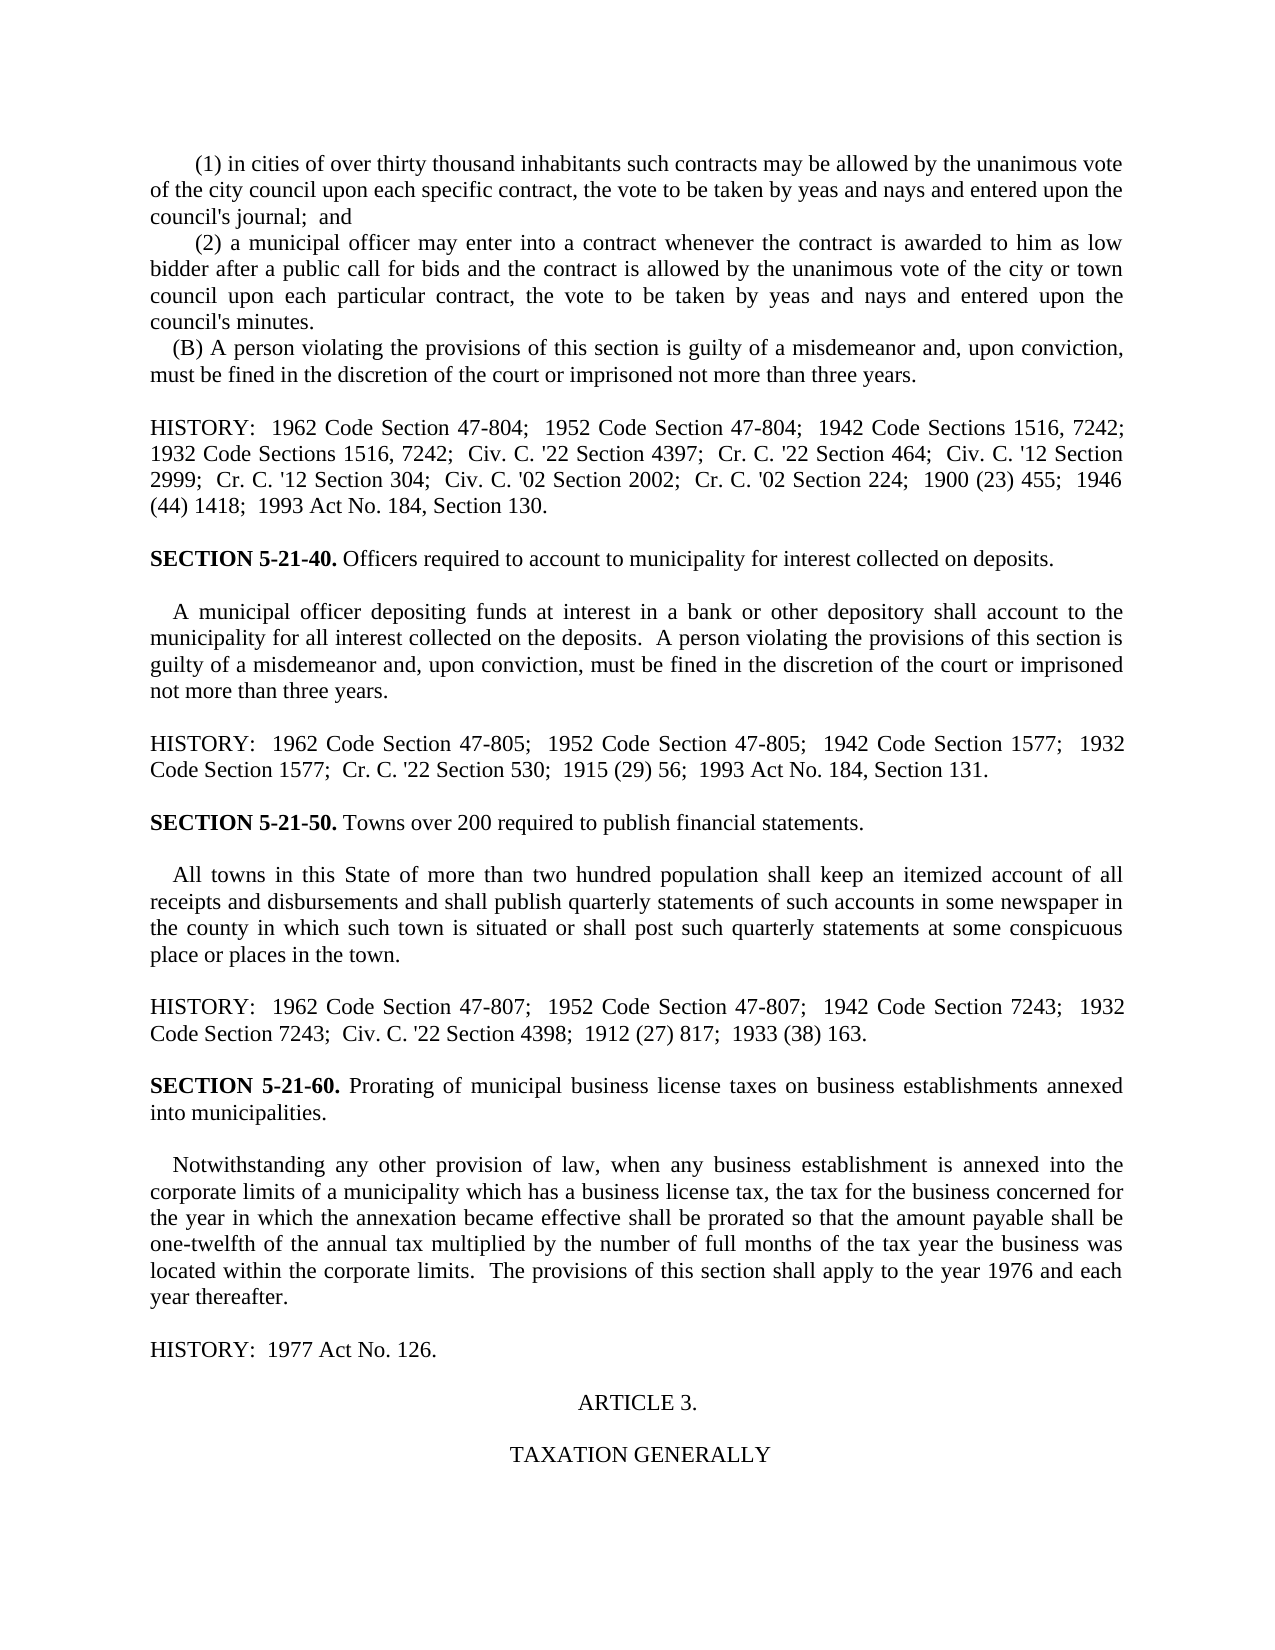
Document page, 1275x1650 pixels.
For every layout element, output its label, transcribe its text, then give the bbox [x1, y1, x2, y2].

text HISTORY: 1977 Act No. 126. [150, 1336, 1125, 1362]
text ARTICLE 3. [150, 1389, 1125, 1415]
text Notwithstanding any other provision of law, when any business establishment is annexed into the corporate limits of a municipality which has a business license tax, the tax for the business concerned for the year in which the annexation became effective shall be prorated so that the amount payable shall be one-twelfth of the annual tax multiplied by the number of full months of the tax year the business was located within the corporate limits. The provisions of this section shall apply to the year 1976 and each year thereafter. [150, 1151, 1125, 1309]
text (1) in cities of over thirty thousand inhabitants such contracts may be allowed by the unanimous vote of the city council upon each specific contract, the vote to be taken by yeas and nays and entered upon the council's journal; and [150, 150, 1125, 229]
text HISTORY: 1962 Code Section 47-807; 1952 Code Section 47-807; 1942 Code Section 7243; 1932 Code Section 7243; Civ. C. '22 Section 4398; 1912 (27) 817; 1933 (38) 163. [150, 993, 1125, 1046]
text HISTORY: 1962 Code Section 47-805; 1952 Code Section 47-805; 1942 Code Section 1577; 1932 Code Section 1577; Cr. C. '22 Section 530; 1915 (29) 56; 1993 Act No. 184, Section 131. [150, 730, 1125, 782]
text SECTION 5-21-40. Officers required to account to municipality for interest collected on deposits. [150, 545, 1125, 572]
text (B) A person violating the provisions of this section is guilty of a misdemeanor and, upon conviction, must be fined in the discretion of the court or imprisoned not more than three years. [150, 334, 1125, 387]
text All towns in this State of more than two hundred population shall keep an itemized account of all receipts and disbursements and shall publish quarterly statements of such accounts in some newspaper in the county in which such town is situated or shall post such quarterly statements at some conspicuous place or places in the town. [150, 862, 1125, 967]
text HISTORY: 1962 Code Section 47-804; 1952 Code Section 47-804; 1942 Code Sections 1516, 7242; 1932 Code Sections 1516, 7242; Civ. C. '22 Section 4397; Cr. C. '22 Section 464; Civ. C. '12 Section 2999; Cr. C. '12 Section 304; Civ. C. '02 Section 2002; Cr. C. '02 Section 224; 1900 (23) 455; 1946 (44) 1418; 1993 Act No. 184, Section 130. [150, 413, 1125, 519]
text (2) a municipal officer may enter into a contract whenever the contract is awarded to him as low bidder after a public call for bids and the contract is allowed by the unanimous vote of the city or town council upon each particular contract, the vote to be taken by yeas and nays and entered upon the council's minutes. [150, 229, 1125, 334]
text SECTION 5-21-50. Towns over 200 required to publish financial statements. [150, 809, 1125, 835]
text TAXATION GENERALLY [150, 1441, 1125, 1468]
text A municipal officer depositing funds at interest in a bank or other depository shall account to the municipality for all interest collected on the deposits. A person violating the provisions of this section is guilty of a misdemeanor and, upon conviction, must be fined in the discretion of the court or imprisoned not more than three years. [150, 598, 1125, 703]
text SECTION 5-21-60. Prorating of municipal business license taxes on business establishments annexed into municipalities. [150, 1072, 1125, 1125]
